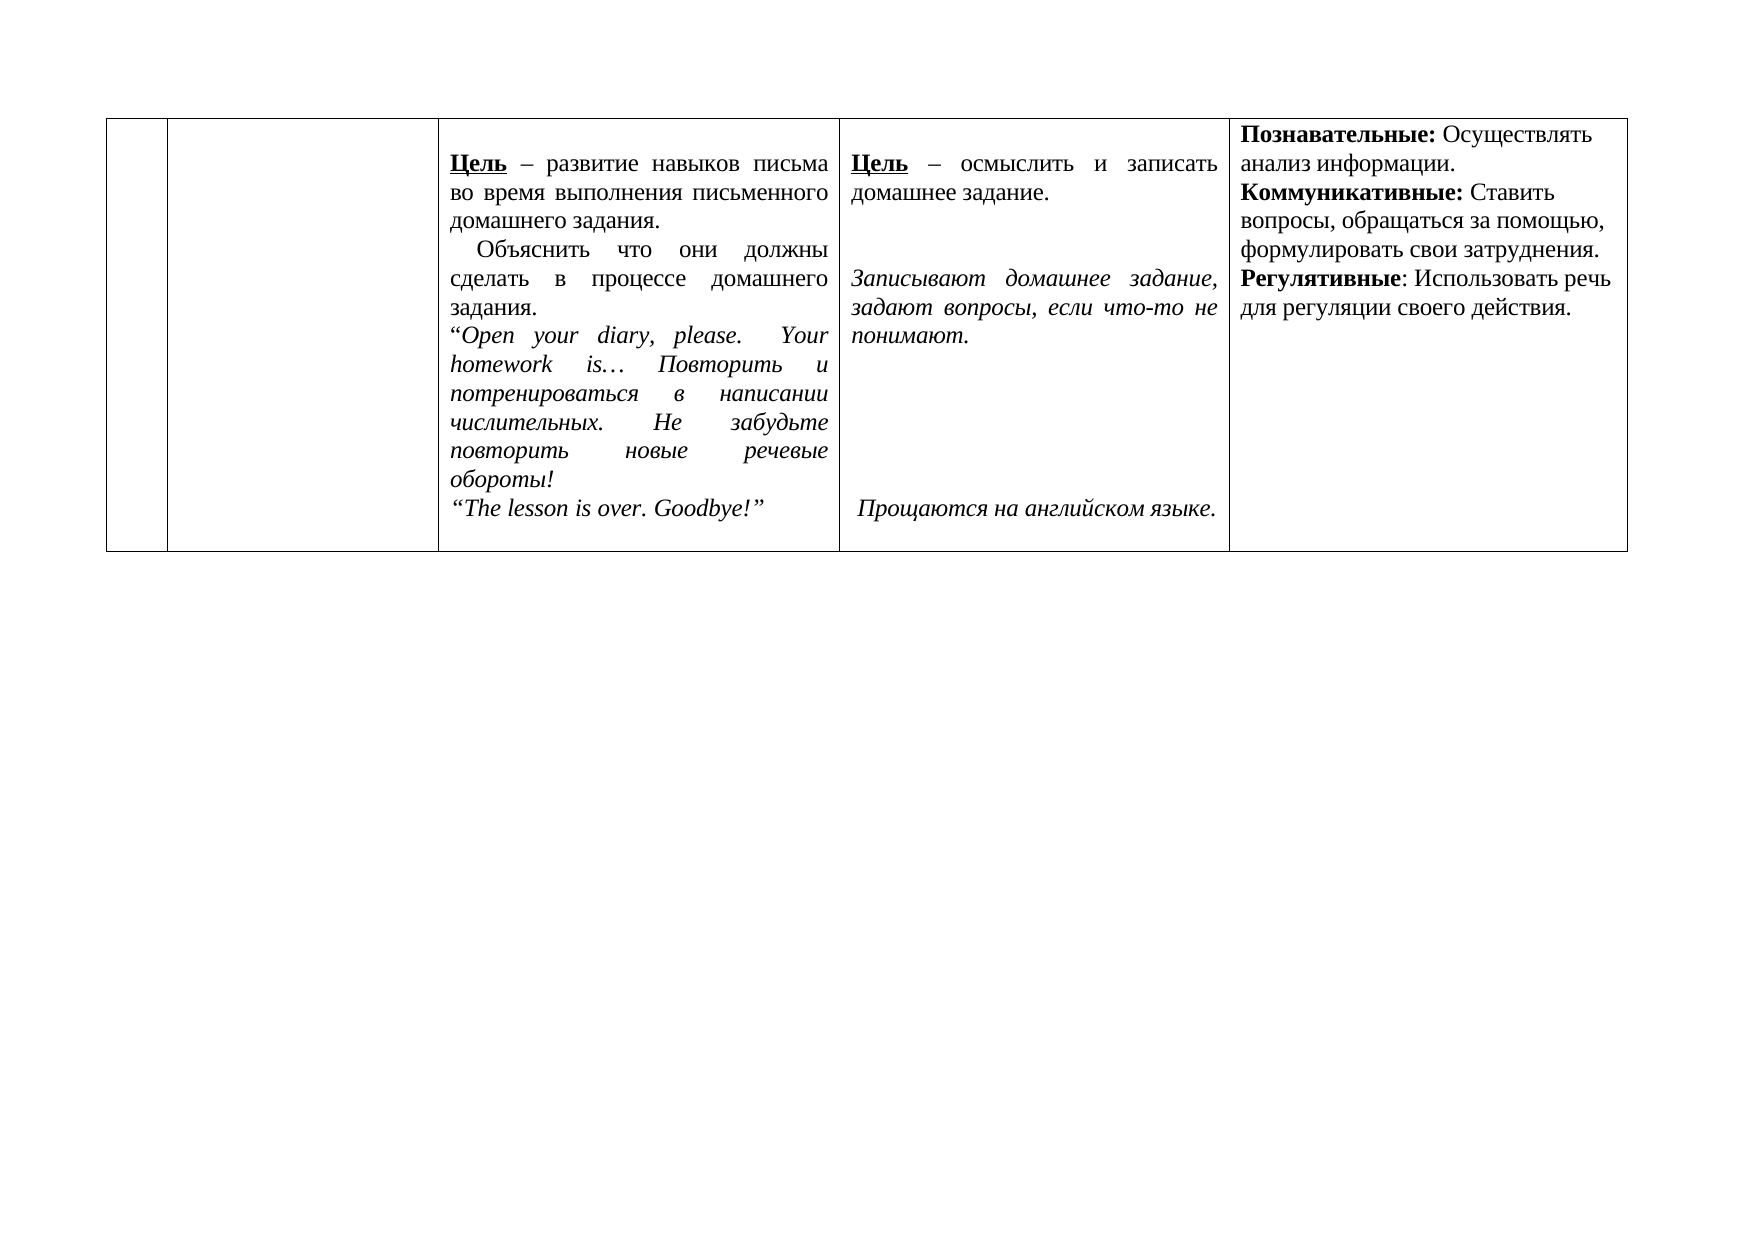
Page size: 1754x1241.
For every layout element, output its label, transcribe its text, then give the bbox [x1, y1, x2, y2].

table_cell Цель – развитие навыков письма во время выполнения письменного домашнего задания. Объяснить что они должны сделать в процессе домашнего задания. “Open your diary, please. Your homework is… Повторить и потренироваться в написании числительных. Не забудьте повторить новые речевые обороты! “The lesson is over. Goodbye!” [439, 119, 839, 551]
table_cell Цель – осмыслить и записать домашнее задание. Записывают домашнее задание, задают вопросы, если что-то не понимают. Прощаются на английском языке. [840, 119, 1229, 551]
table_cell Познавательные: Осуществлять анализ информации. Коммуникативные: Ставить вопросы, обращаться за помощью, формулировать свои затруднения. Регулятивные: Использовать речь для регуляции своего действия. [1230, 119, 1627, 551]
